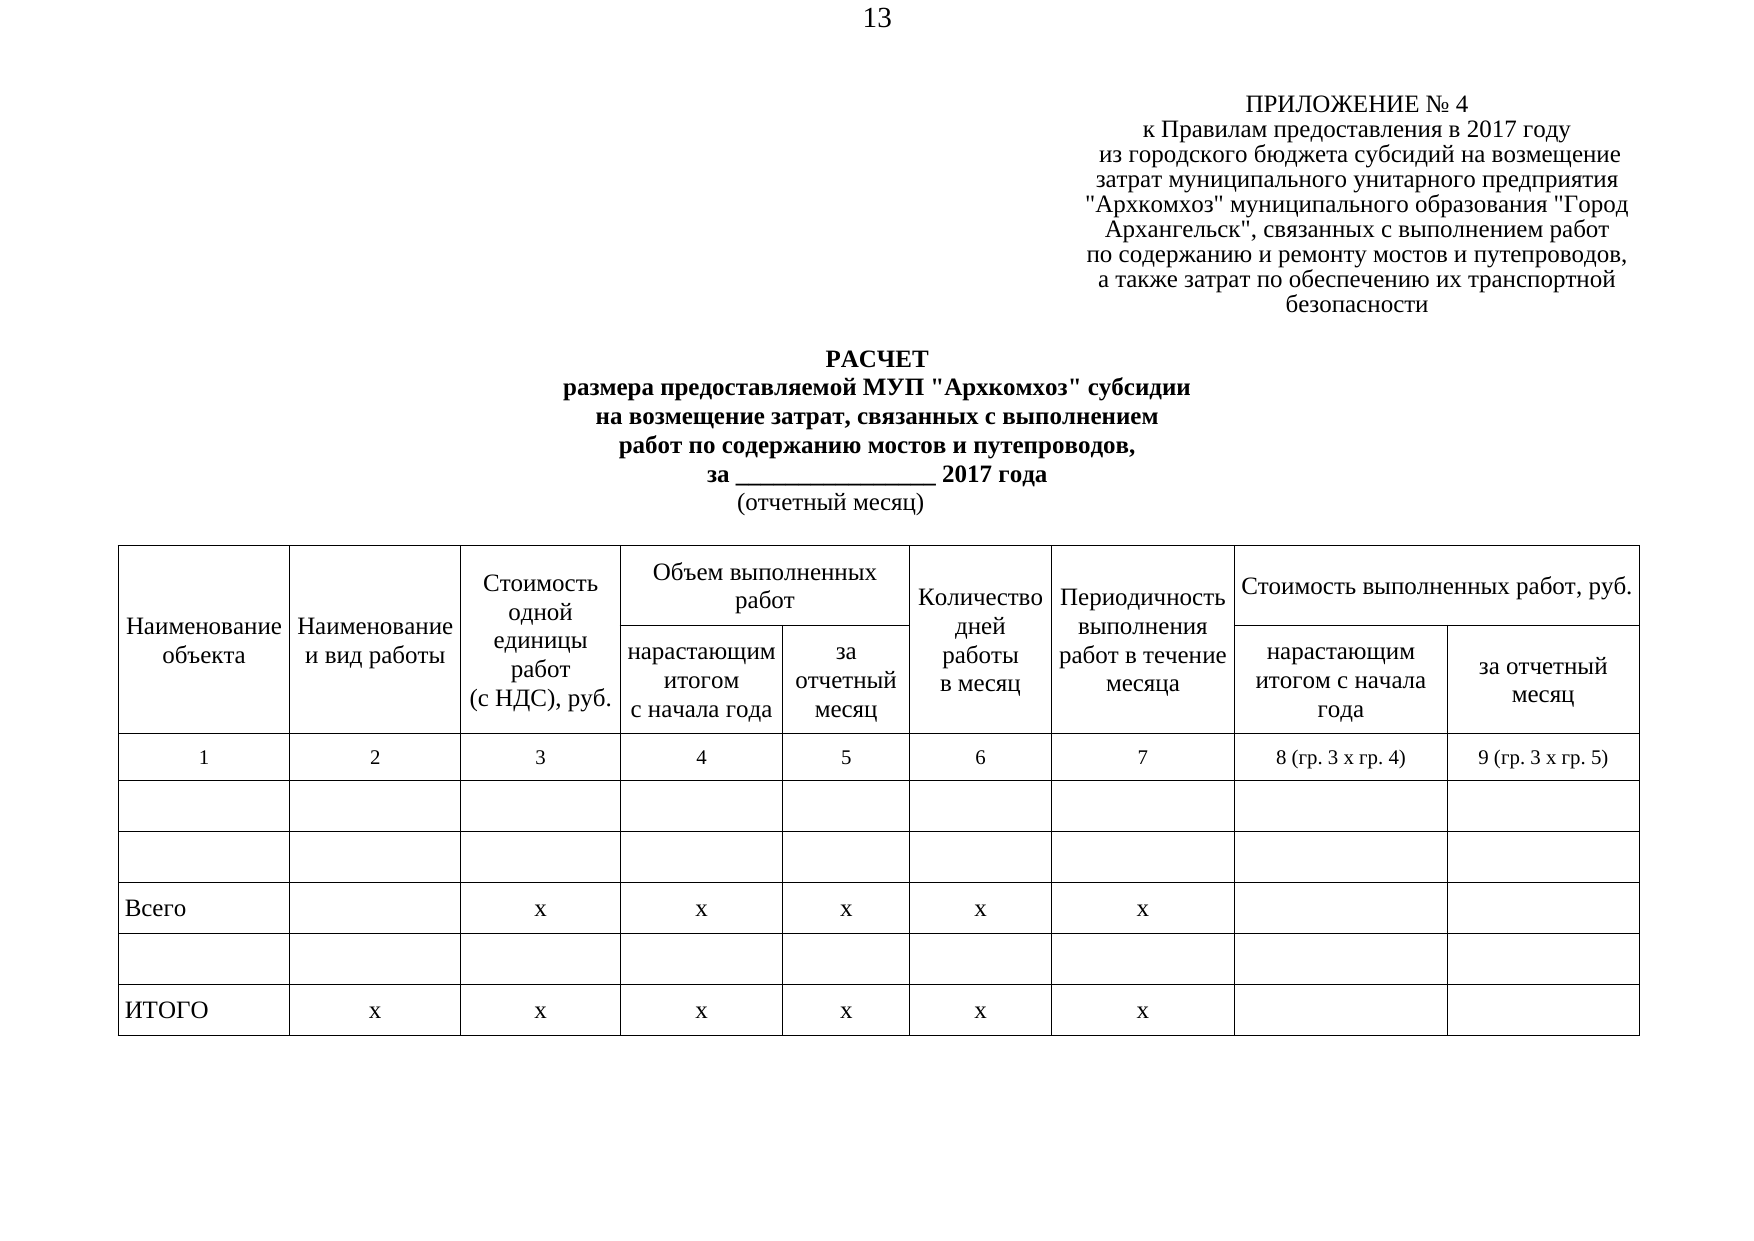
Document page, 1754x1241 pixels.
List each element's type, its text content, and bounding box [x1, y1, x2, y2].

table_cell x [290, 985, 460, 1035]
table_cell [1235, 883, 1447, 933]
table_cell ИТОГО [119, 985, 289, 1035]
table_cell x [1052, 985, 1234, 1035]
table_cell за отчетный месяц [1448, 626, 1639, 733]
table_header Периодичность выполнения работ в течение месяца [1052, 546, 1234, 733]
table_cell [119, 781, 289, 831]
text "Архкомхоз" муниципального образования "Город [1078, 192, 1636, 217]
table_cell [1235, 781, 1447, 831]
table_cell [290, 934, 460, 984]
table_cell x [1052, 883, 1234, 933]
table_header Количество дней работы в месяц [910, 546, 1051, 733]
table_cell [461, 781, 620, 831]
table_cell [290, 781, 460, 831]
table_cell x [910, 883, 1051, 933]
text за ________________ 2017 года [118, 459, 1636, 487]
table_cell за отчетный месяц [783, 626, 909, 733]
table_cell [783, 934, 909, 984]
text безопасности [1078, 292, 1636, 317]
table_cell 5 [783, 734, 909, 780]
table_cell x [783, 883, 909, 933]
table_cell [1235, 832, 1447, 882]
table_cell x [910, 985, 1051, 1035]
table_cell [621, 781, 782, 831]
table_cell 1 [119, 734, 289, 780]
table_cell [290, 832, 460, 882]
table_cell [1448, 934, 1639, 984]
text по содержанию и ремонту мостов и путепроводов, [1078, 242, 1636, 267]
table_cell [1052, 781, 1234, 831]
table_header Стоимость одной единицы работ (с НДС), руб. [461, 546, 620, 733]
table_header Наименование и вид работы [290, 546, 460, 733]
table_cell 2 [290, 734, 460, 780]
table_cell 8 (гр. 3 x гр. 4) [1235, 734, 1447, 780]
table_header Наименование объекта [119, 546, 289, 733]
table_cell [1448, 985, 1639, 1035]
table_cell [783, 832, 909, 882]
text РАСЧЕТ [118, 344, 1636, 372]
text на возмещение затрат, связанных с выполнением [118, 401, 1636, 430]
table_cell [1448, 832, 1639, 882]
table_cell [1448, 883, 1639, 933]
table_cell [621, 832, 782, 882]
text размера предоставляемой МУП "Архкомхоз" субсидии [118, 372, 1636, 401]
text а также затрат по обеспечению их транспортной [1078, 267, 1636, 292]
text (отчетный месяц) [118, 487, 1636, 516]
table_cell [621, 934, 782, 984]
table_header Объем выполненных работ [621, 546, 909, 625]
table_cell x [783, 985, 909, 1035]
table_cell [119, 832, 289, 882]
table_header Стоимость выполненных работ, руб. [1235, 546, 1639, 625]
table_cell нарастающим итогом с начала года [1235, 626, 1447, 733]
table_cell [910, 934, 1051, 984]
table_cell Всего [119, 883, 289, 933]
table_cell [461, 832, 620, 882]
table_cell 9 (гр. 3 x гр. 5) [1448, 734, 1639, 780]
table_cell x [621, 985, 782, 1035]
table_cell 6 [910, 734, 1051, 780]
table_cell [290, 883, 460, 933]
table_cell нарастающим итогом с начала года [621, 626, 782, 733]
table_cell 4 [621, 734, 782, 780]
text к Правилам предоставления в 2017 году из городского бюджета субсидий на возмещение [1078, 117, 1636, 167]
table_cell [119, 934, 289, 984]
table_cell [1235, 985, 1447, 1035]
text Архангельск", связанных с выполнением работ [1078, 217, 1636, 242]
table_cell [910, 832, 1051, 882]
table_cell [1235, 934, 1447, 984]
table_cell 7 [1052, 734, 1234, 780]
table_cell [1448, 781, 1639, 831]
text работ по содержанию мостов и путепроводов, [118, 430, 1636, 459]
table_cell [910, 781, 1051, 831]
table_cell [1052, 832, 1234, 882]
table_cell [461, 934, 620, 984]
table_cell [1052, 934, 1234, 984]
text затрат муниципального унитарного предприятия [1078, 167, 1636, 192]
table_cell x [461, 985, 620, 1035]
table_cell x [621, 883, 782, 933]
table_cell 3 [461, 734, 620, 780]
table_cell x [461, 883, 620, 933]
text ПРИЛОЖЕНИЕ № 4 [1078, 89, 1636, 117]
table_cell [783, 781, 909, 831]
